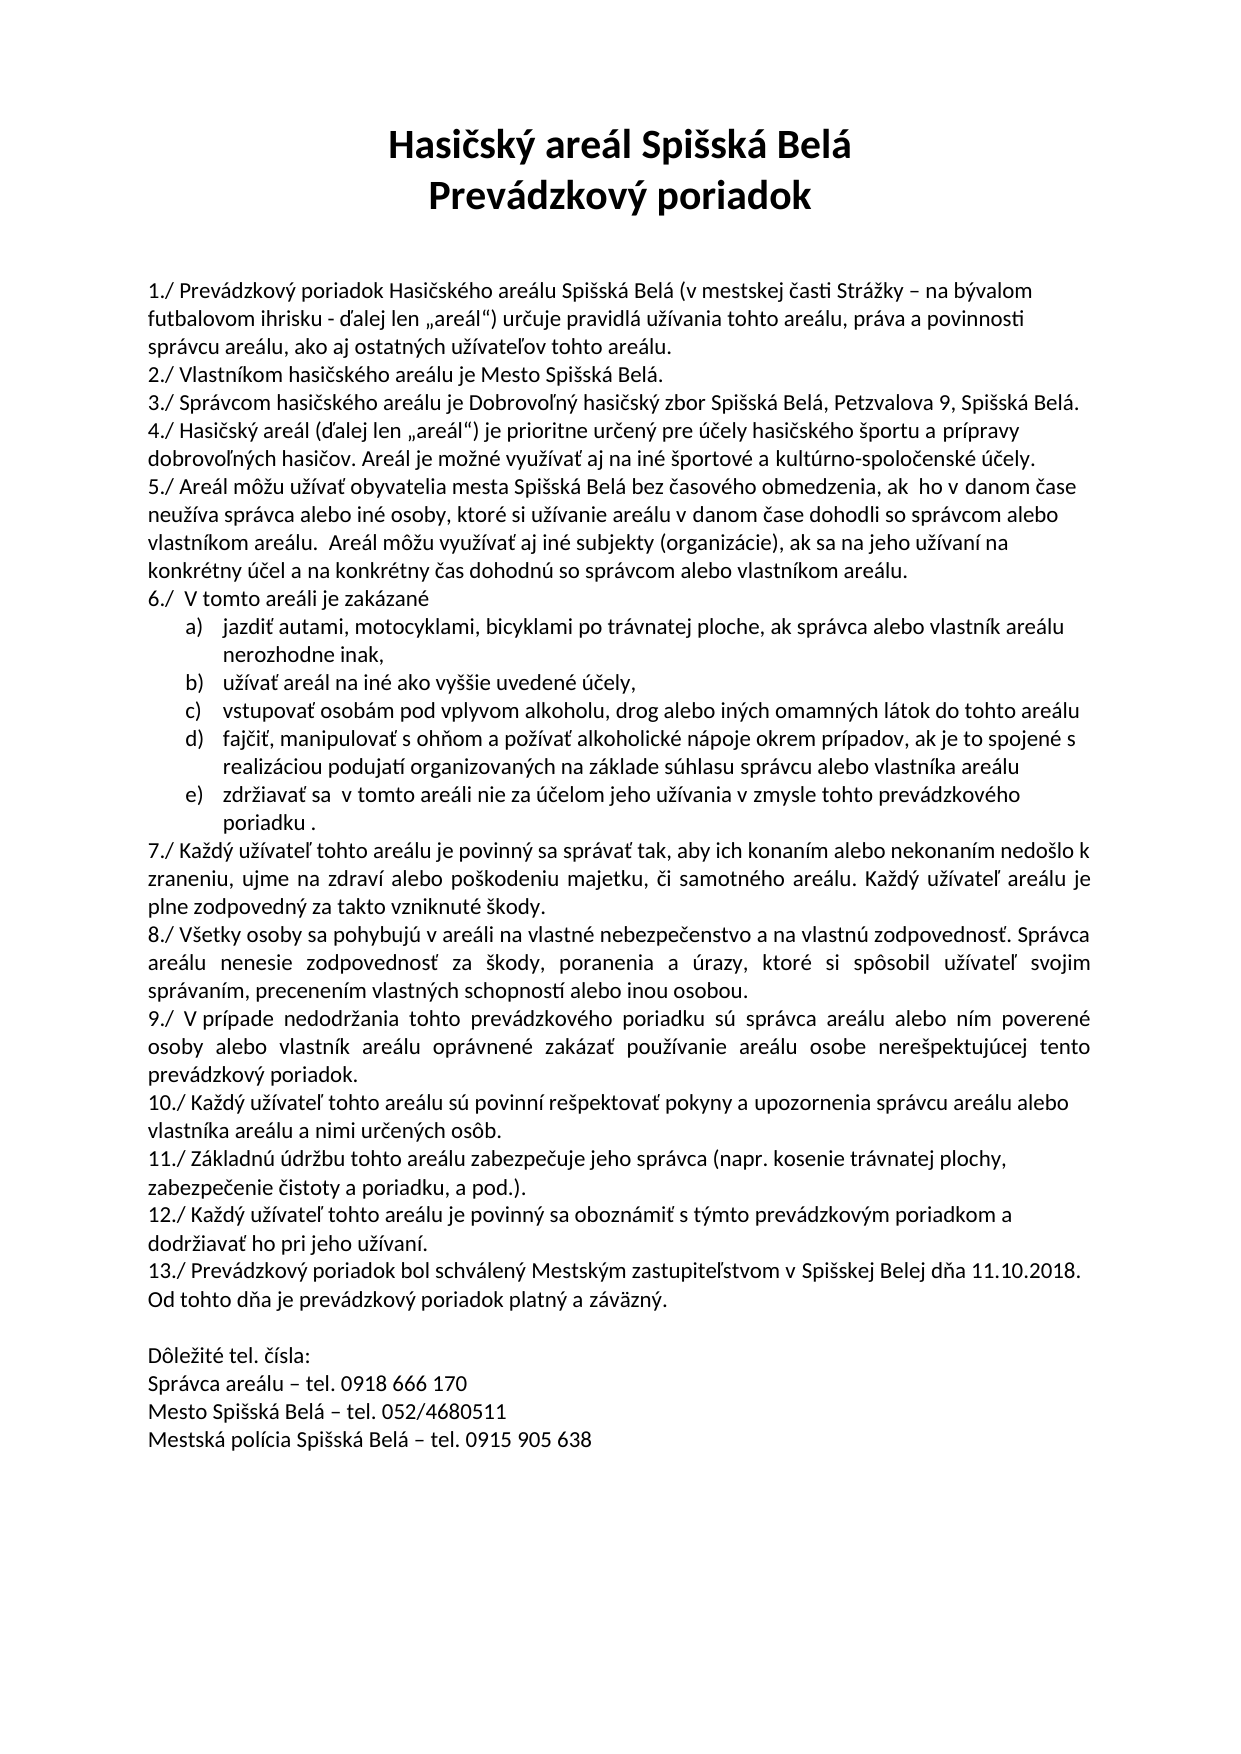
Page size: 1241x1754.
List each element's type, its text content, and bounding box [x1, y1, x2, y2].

text 10./ Každý užívateľ tohto areálu sú povinní rešpektovať pokyny a upozornenia správcu areálu alebo vlastníka areálu a nimi určených osôb. [148, 1088, 1093, 1144]
list zdržiavať sa v tomto areáli nie za účelom jeho užívania v zmysle tohto prevádzkového poriadku . [185, 780, 1093, 836]
text 6./ V tomto areáli je zakázané [148, 584, 1093, 612]
text 12./ Každý užívateľ tohto areálu je povinný sa oboznámiť s týmto prevádzkovým poriadkom a dodržiavať ho pri jeho užívaní. [148, 1201, 1093, 1257]
text 8./ Všetky osoby sa pohybujú v areáli na vlastné nebezpečenstvo a na vlastnú zodpovednosť. Správca areálu nenesie zodpovednosť za škody, poranenia a úrazy, ktoré si spôsobil užívateľ svojim správaním, precenením vlastných schopností alebo inou osobou. [148, 920, 1093, 1004]
text Mestská polícia Spišská Belá – tel. 0915 905 638 [148, 1425, 1093, 1453]
list užívať areál na iné ako vyššie uvedené účely, [185, 668, 1093, 696]
text Hasičský areál Spišská Belá [148, 118, 1093, 169]
text Dôležité tel. čísla: [148, 1341, 1093, 1369]
list fajčiť, manipulovať s ohňom a požívať alkoholické nápoje okrem prípadov, ak je to spojené s realizáciou podujatí organizovaných na základe súhlasu správcu alebo vlastníka areálu [185, 724, 1093, 780]
text Prevádzkový poriadok [148, 169, 1093, 220]
text 2./ Vlastníkom hasičského areálu je Mesto Spišská Belá. [148, 360, 1093, 388]
text Mesto Spišská Belá – tel. 052/4680511 [148, 1397, 1093, 1425]
text 5./ Areál môžu užívať obyvatelia mesta Spišská Belá bez časového obmedzenia, ak ho v danom čase neužíva správca alebo iné osoby, ktoré si užívanie areálu v danom čase dohodli so správcom alebo vlastníkom areálu. Areál môžu využívať aj iné subjekty (organizácie), ak sa na jeho užívaní na konkrétny účel a na konkrétny čas dohodnú so správcom alebo vlastníkom areálu. [148, 472, 1093, 584]
text 4./ Hasičský areál (ďalej len „areál“) je prioritne určený pre účely hasičského športu a prípravy dobrovoľných hasičov. Areál je možné využívať aj na iné športové a kultúrno-spoločenské účely. [148, 416, 1093, 472]
text 1./ Prevádzkový poriadok Hasičského areálu Spišská Belá (v mestskej časti Strážky – na bývalom futbalovom ihrisku - ďalej len „areál“) určuje pravidlá užívania tohto areálu, práva a povinnosti správcu areálu, ako aj ostatných užívateľov tohto areálu. [148, 276, 1093, 360]
list vstupovať osobám pod vplyvom alkoholu, drog alebo iných omamných látok do tohto areálu [185, 696, 1093, 724]
text 9./ V prípade nedodržania tohto prevádzkového poriadku sú správca areálu alebo ním poverené osoby alebo vlastník areálu oprávnené zakázať používanie areálu osobe nerešpektujúcej tento prevádzkový poriadok. [148, 1004, 1093, 1088]
text 7./ Každý užívateľ tohto areálu je povinný sa správať tak, aby ich konaním alebo nekonaním nedošlo k zraneniu, ujme na zdraví alebo poškodeniu majetku, či samotného areálu. Každý užívateľ areálu je plne zodpovedný za takto vzniknuté škody. [148, 836, 1093, 920]
list jazdiť autami, motocyklami, bicyklami po trávnatej ploche, ak správca alebo vlastník areálu nerozhodne inak, [185, 612, 1093, 668]
text Správca areálu – tel. 0918 666 170 [148, 1369, 1093, 1397]
text 3./ Správcom hasičského areálu je Dobrovoľný hasičský zbor Spišská Belá, Petzvalova 9, Spišská Belá. [148, 388, 1093, 416]
text 13./ Prevádzkový poriadok bol schválený Mestským zastupiteľstvom v Spišskej Belej dňa 11.10.2018. Od tohto dňa je prevádzkový poriadok platný a záväzný. [148, 1257, 1093, 1313]
text 11./ Základnú údržbu tohto areálu zabezpečuje jeho správca (napr. kosenie trávnatej plochy, zabezpečenie čistoty a poriadku, a pod.). [148, 1144, 1093, 1201]
